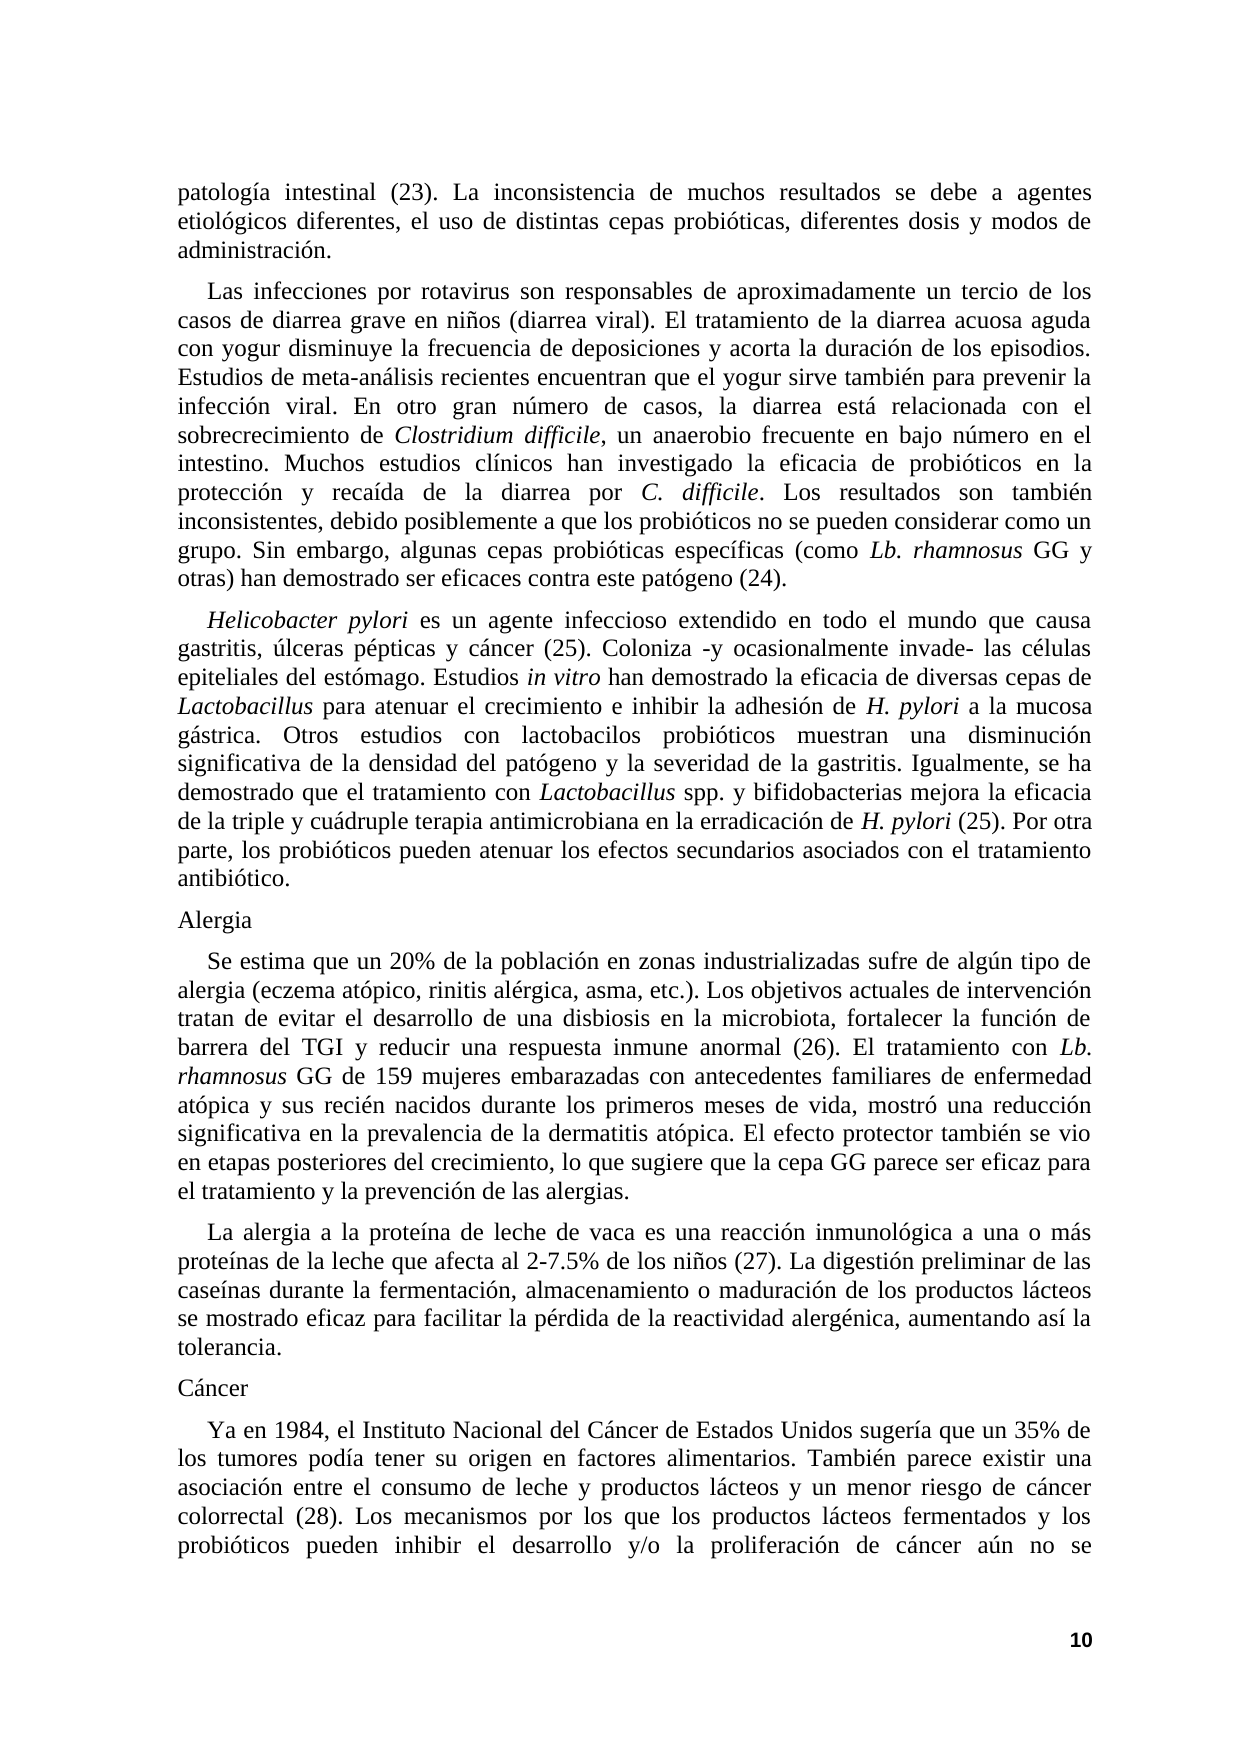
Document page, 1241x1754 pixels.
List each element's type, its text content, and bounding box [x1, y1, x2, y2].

text Alergia [177, 905, 1092, 933]
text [177, 177, 1092, 263]
text Se estima que un 20% de la población en zonas industrializadas sufre de algún tipo de alergia (eczema atópico, rinitis alérgica, asma, etc.). Los objetivos actuales de intervención tratan de evitar el desarrollo de una disbiosis en la microbiota, fortalecer la función de barrera del TGI y reducir una respuesta inmune anormal (26). El tratamiento con Lb. rhamnosus GG de 159 mujeres embarazadas con antecedentes familiares de enfermedad atópica y sus recién nacidos durante los primeros meses de vida, mostró una reducción significativa en la prevalencia de la dermatitis atópica. El efecto protector también se vio en etapas posteriores del crecimiento, lo que sugiere que la cepa GG parece ser eficaz para el tratamiento y la prevención de las alergias. [177, 946, 1092, 1205]
text La alergia a la proteína de leche de vaca es una reacción inmunológica a una o más proteínas de la leche que afecta al 2-7.5% de los niños (27). La digestión preliminar de las caseínas durante la fermentación, almacenamiento o maduración de los productos lácteos se mostrado eficaz para facilitar la pérdida de la reactividad alergénica, aumentando así la tolerancia. [177, 1217, 1092, 1361]
text Las infecciones por rotavirus son responsables de aproximadamente un tercio de los casos de diarrea grave en niños (diarrea viral). El tratamiento de la diarrea acuosa aguda con yogur disminuye la frecuencia de deposiciones y acorta la duración de los episodios. Estudios de meta-análisis recientes encuentran que el yogur sirve también para prevenir la infección viral. En otro gran número de casos, la diarrea está relacionada con el sobrecrecimiento de Clostridium difficile, un anaerobio frecuente en bajo número en el intestino. Muchos estudios clínicos han investigado la eficacia de probióticos en la protección y recaída de la diarrea por C. difficile. Los resultados son también inconsistentes, debido posiblemente a que los probióticos no se pueden considerar como un grupo. Sin embargo, algunas cepas probióticas específicas (como Lb. rhamnosus GG y otras) han demostrado ser eficaces contra este patógeno (24). [177, 276, 1092, 592]
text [177, 1415, 1092, 1558]
text Helicobacter pylori es un agente infeccioso extendido en todo el mundo que causa gastritis, úlceras pépticas y cáncer (25). Coloniza -y ocasionalmente invade- las células epiteliales del estómago. Estudios in vitro han demostrado la eficacia de diversas cepas de Lactobacillus para atenuar el crecimiento e inhibir la adhesión de H. pylori a la mucosa gástrica. Otros estudios con lactobacilos probióticos muestran una disminución significativa de la densidad del patógeno y la severidad de la gastritis. Igualmente, se ha demostrado que el tratamiento con Lactobacillus spp. y bifidobacterias mejora la eficacia de la triple y cuádruple terapia antimicrobiana en la erradicación de H. pylori (25). Por otra parte, los probióticos pueden atenuar los efectos secundarios asociados con el tratamiento antibiótico. [177, 605, 1092, 892]
text Cáncer [177, 1373, 1092, 1402]
